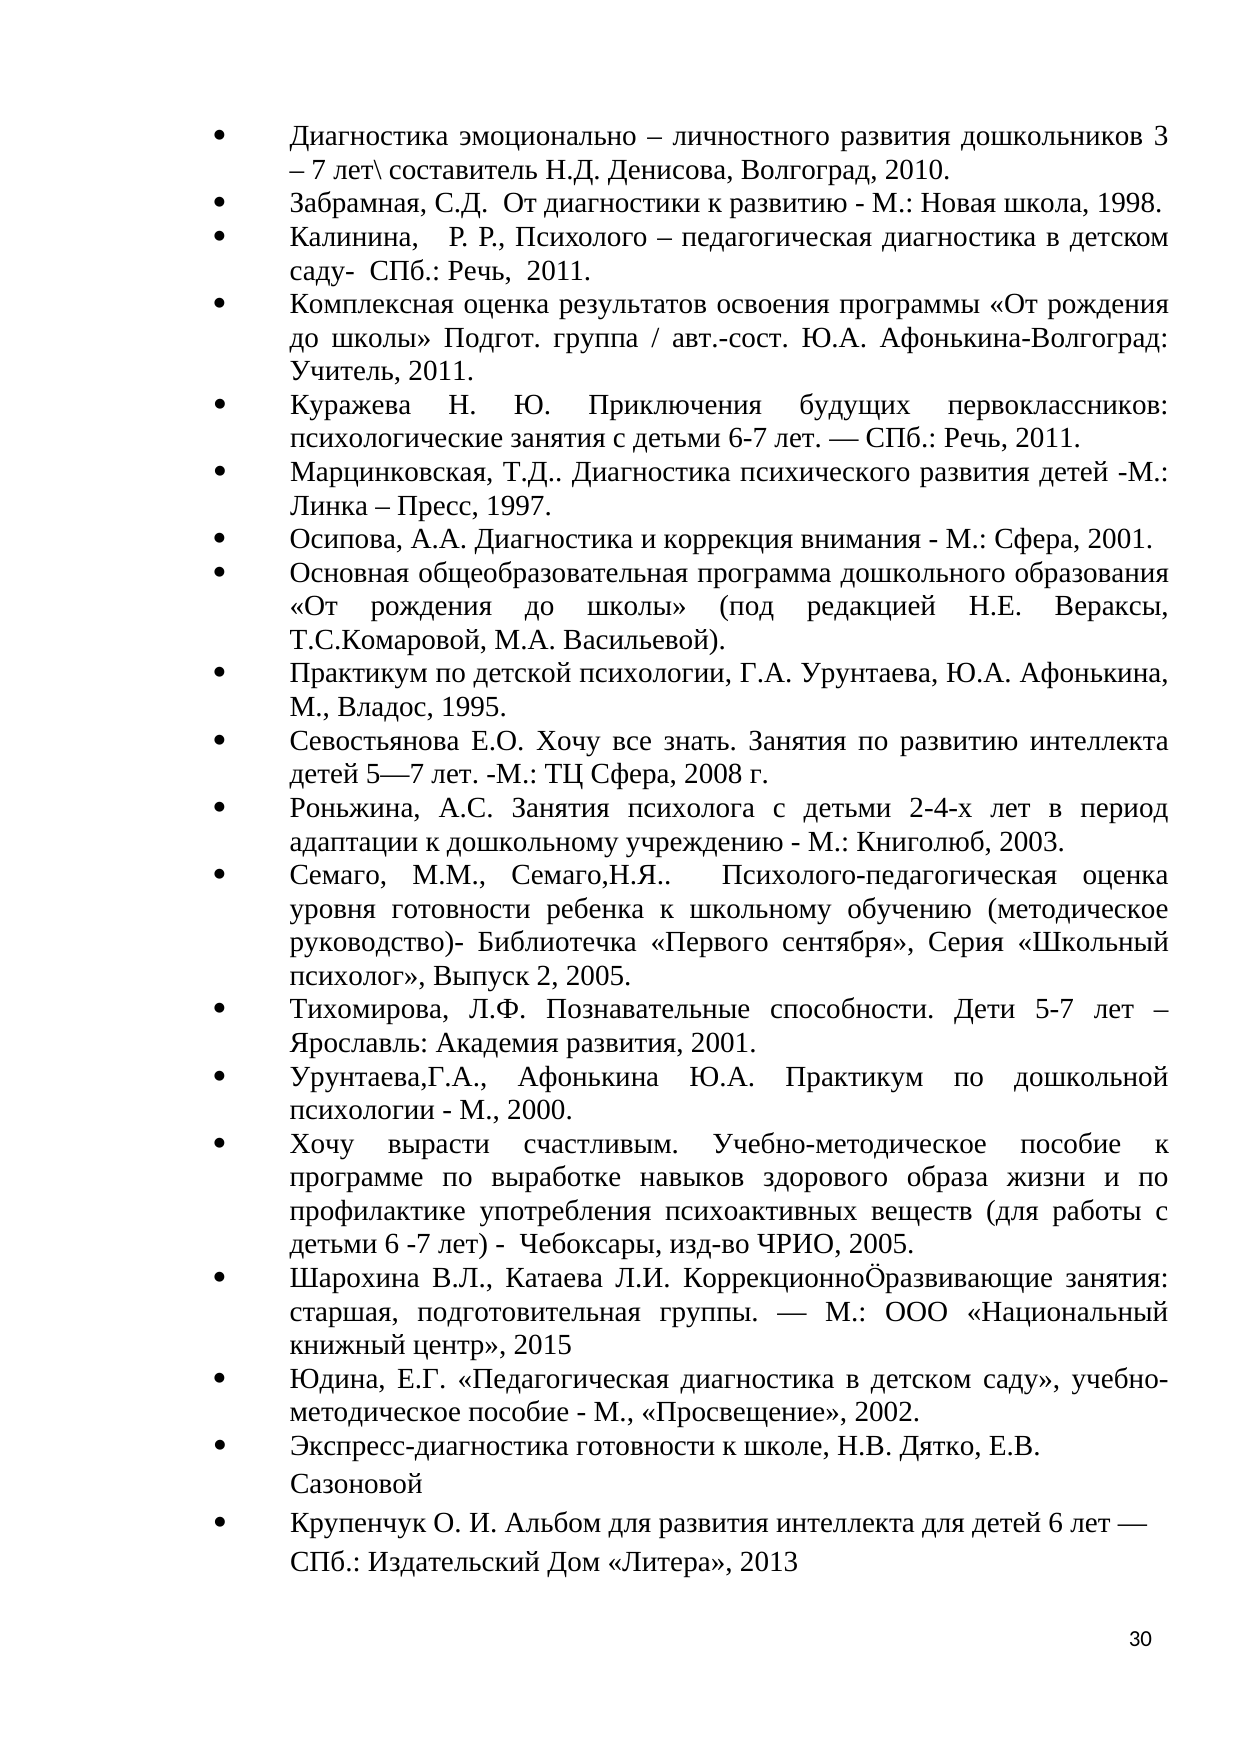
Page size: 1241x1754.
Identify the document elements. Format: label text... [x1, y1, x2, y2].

list Комплексная оценка результатов освоения программы «От рождения до школы» Подгот. группа / авт.-сост. Ю.А. Афонькина-Волгоград: Учитель, 2011. [214, 286, 1169, 387]
list Практикум по детской психологии, Г.А. Урунтаева, Ю.А. Афонькина, М., Владос, 1995. [214, 656, 1169, 723]
list Осипова, А.А. Диагностика и коррекция внимания - М.: Сфера, 2001. [214, 521, 1169, 555]
list Экспресс-диагностика готовности к школе, Н.В. Дятко, Е.В. Сазоновой [215, 1428, 1152, 1500]
list Шарохина В.Л., Катаева Л.И. Коррекционноразвивающие занятия: старшая, подготовительная группы. — М.: ООО «Национальный книжный центр», 2015 [214, 1260, 1169, 1361]
list Диагностика эмоционально – личностного развития дошкольников 3 – 7 лет\ составитель Н.Д. Денисова, Волгоград, 2010. [214, 118, 1169, 185]
list Забрамная, С.Д. От диагностики к развитию - М.: Новая школа, 1998. [214, 185, 1169, 219]
list Основная общеобразовательная программа дошкольного образования «От рождения до школы» (под редакцией Н.Е. Вераксы, Т.С.Комаровой, М.А. Васильевой). [214, 555, 1169, 656]
list Юдина, Е.Г. «Педагогическая диагностика в детском саду», учебно-методическое пособие - М., «Просвещение», 2002. [214, 1361, 1169, 1428]
list Куражева Н. Ю. Приключения будущих первоклассников: психологические занятия с детьми 6-7 лет. — СПб.: Речь, 2011. [215, 387, 1169, 454]
list Роньжина, А.С. Занятия психолога с детьми 2-4-х лет в период адаптации к дошкольному учреждению - М.: Книголюб, 2003. [214, 790, 1169, 857]
list Хочу вырасти счастливым. Учебно-методическое пособие к программе по выработке навыков здорового образа жизни и по профилактике употребления психоактивных веществ (для работы с детьми 6 -7 лет) - Чебоксары, изд-во ЧРИО, 2005. [214, 1126, 1169, 1260]
list Тихомирова, Л.Ф. Познавательные способности. Дети 5-7 лет – Ярославль: Академия развития, 2001. [214, 991, 1169, 1059]
list Калинина, Р. Р., Психолого – педагогическая диагностика в детском саду- СПб.: Речь, 2011. [214, 219, 1169, 286]
list Крупенчук О. И. Альбом для развития интеллекта для детей 6 лет — СПб.: Издательский Дом «Литера», 2013 [215, 1505, 1152, 1577]
list Урунтаева,Г.А., Афонькина Ю.А. Практикум по дошкольной психологии - М., 2000. [214, 1059, 1169, 1126]
list Севостьянова Е.О. Хочу все знать. Занятия по развитию интеллекта детей 5—7 лет. -М.: ТЦ Сфера, 2008 г. [214, 723, 1169, 790]
list Семаго, М.М., Семаго,Н.Я.. Психолого-педагогическая оценка уровня готовности ребенка к школьному обучению (методическое руководство)- Библиотечка «Первого сентября», Серия «Школьный психолог», Выпуск 2, 2005. [214, 857, 1169, 991]
list Марцинковская, Т.Д.. Диагностика психического развития детей -М.: Линка – Пресс, 1997. [215, 454, 1169, 521]
